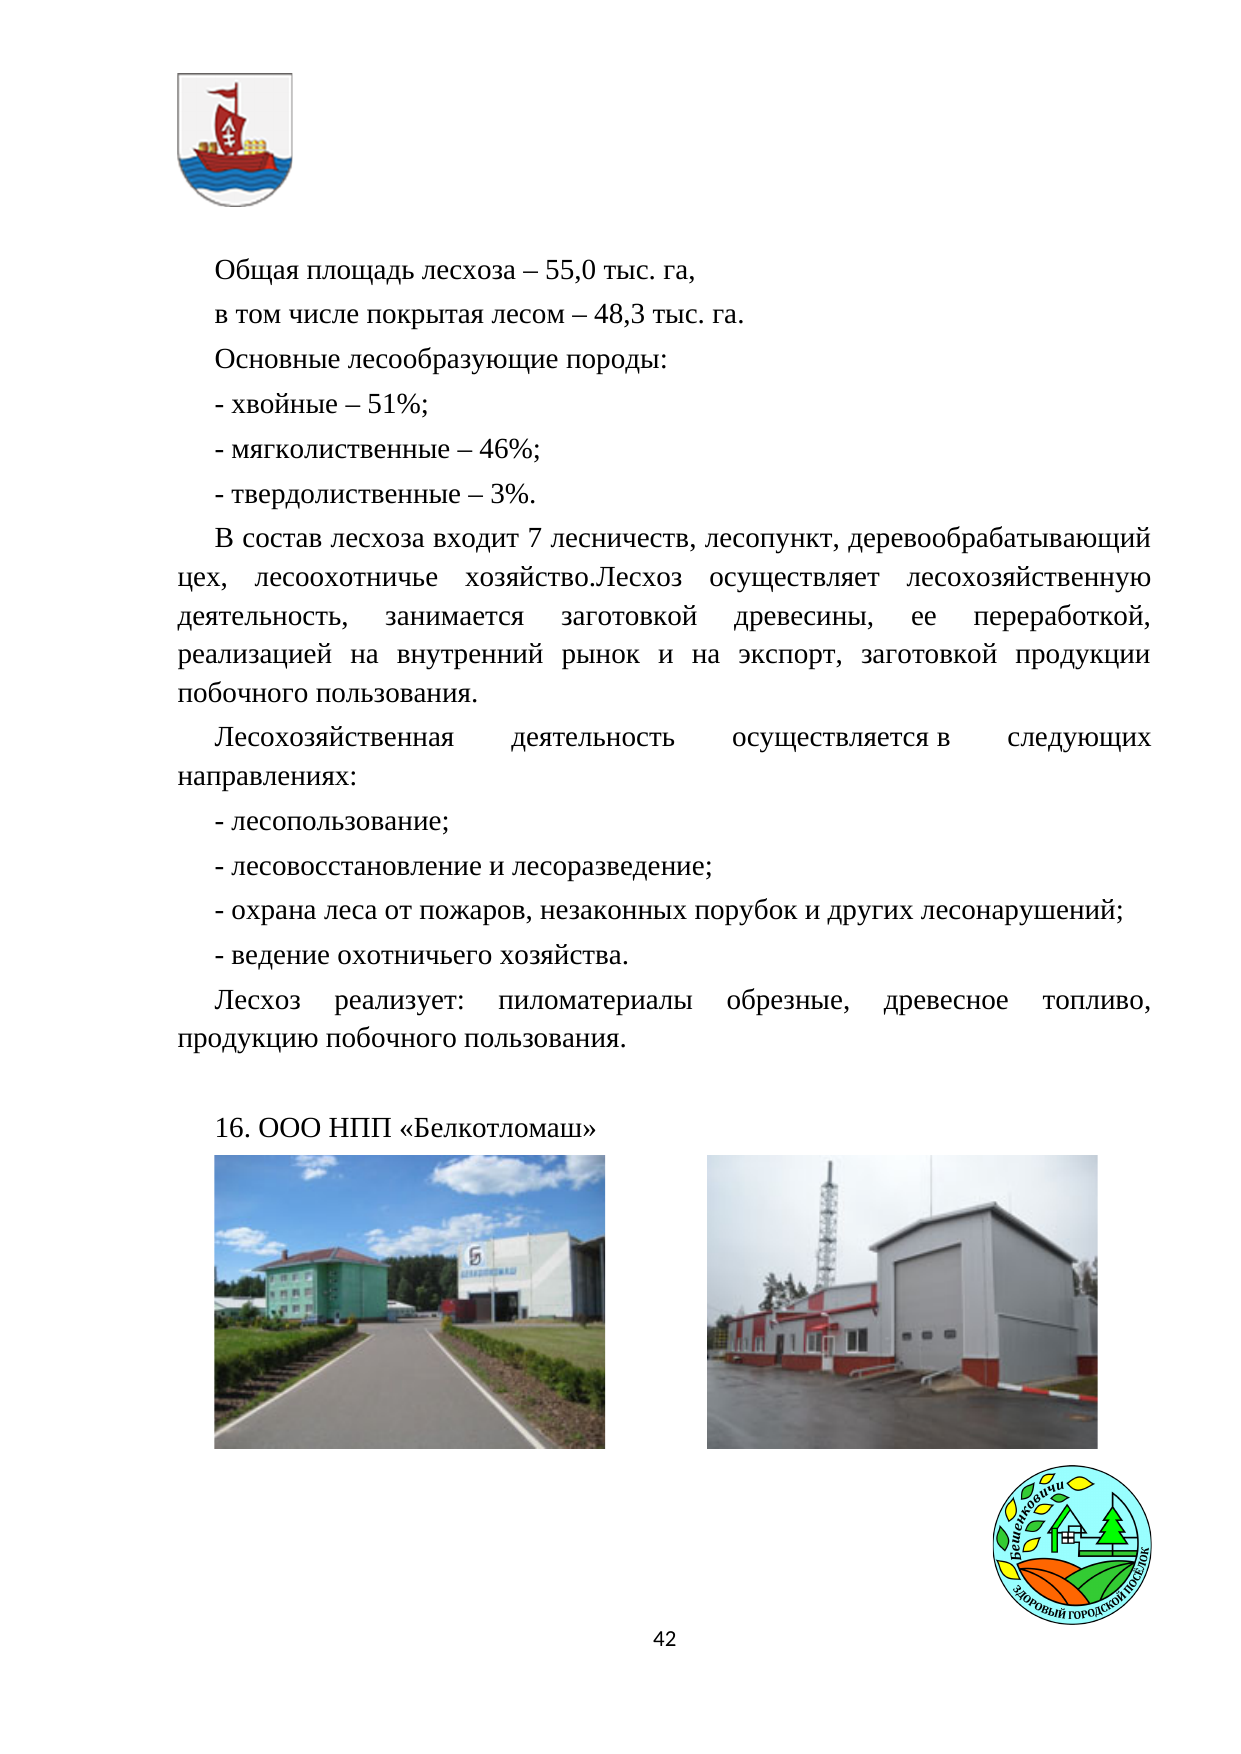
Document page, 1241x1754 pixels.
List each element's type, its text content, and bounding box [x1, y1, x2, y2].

text - лесопользование; [177, 803, 1152, 836]
text - охрана леса от пожаров, незаконных порубок и других лесонарушений; [177, 892, 1152, 926]
picture [214, 1155, 605, 1449]
text Общая площадь лесхоза – 55,0 тыс. га, [177, 252, 1152, 285]
text - хвойные – 51%; [177, 386, 1152, 420]
text - ведение охотничьего хозяйства. [177, 937, 1152, 971]
picture [992, 1465, 1152, 1625]
picture [707, 1155, 1098, 1449]
text 16. ООО НПП «Белкотломаш» [177, 1110, 1152, 1144]
text Лесхоз реализует: пиломатериалы обрезные, древесное топливо, продукцию побочного пользования. [177, 982, 1152, 1054]
text - мягколиственные – 46%; [177, 431, 1152, 464]
text - лесовосстановление и лесоразведение; [177, 848, 1152, 881]
picture [177, 73, 293, 207]
text Лесохозяйственная деятельность осуществляется в следующих направлениях: [177, 719, 1152, 792]
text Основные лесообразующие породы: [177, 341, 1152, 375]
text в том числе покрытая лесом – 48,3 тыс. га. [177, 297, 1152, 330]
text - твердолиственные – 3%. [177, 476, 1152, 509]
text В состав лесхоза входит 7 лесничеств, лесопункт, деревообрабатывающий цех, лесоохотничье хозяйство.Лесхоз осуществляет лесохозяйственную деятельность, занимается заготовкой древесины, ее переработкой, реализацией на внутренний рынок и на экспорт, заготовкой продукции побочного пользования. [177, 521, 1152, 708]
